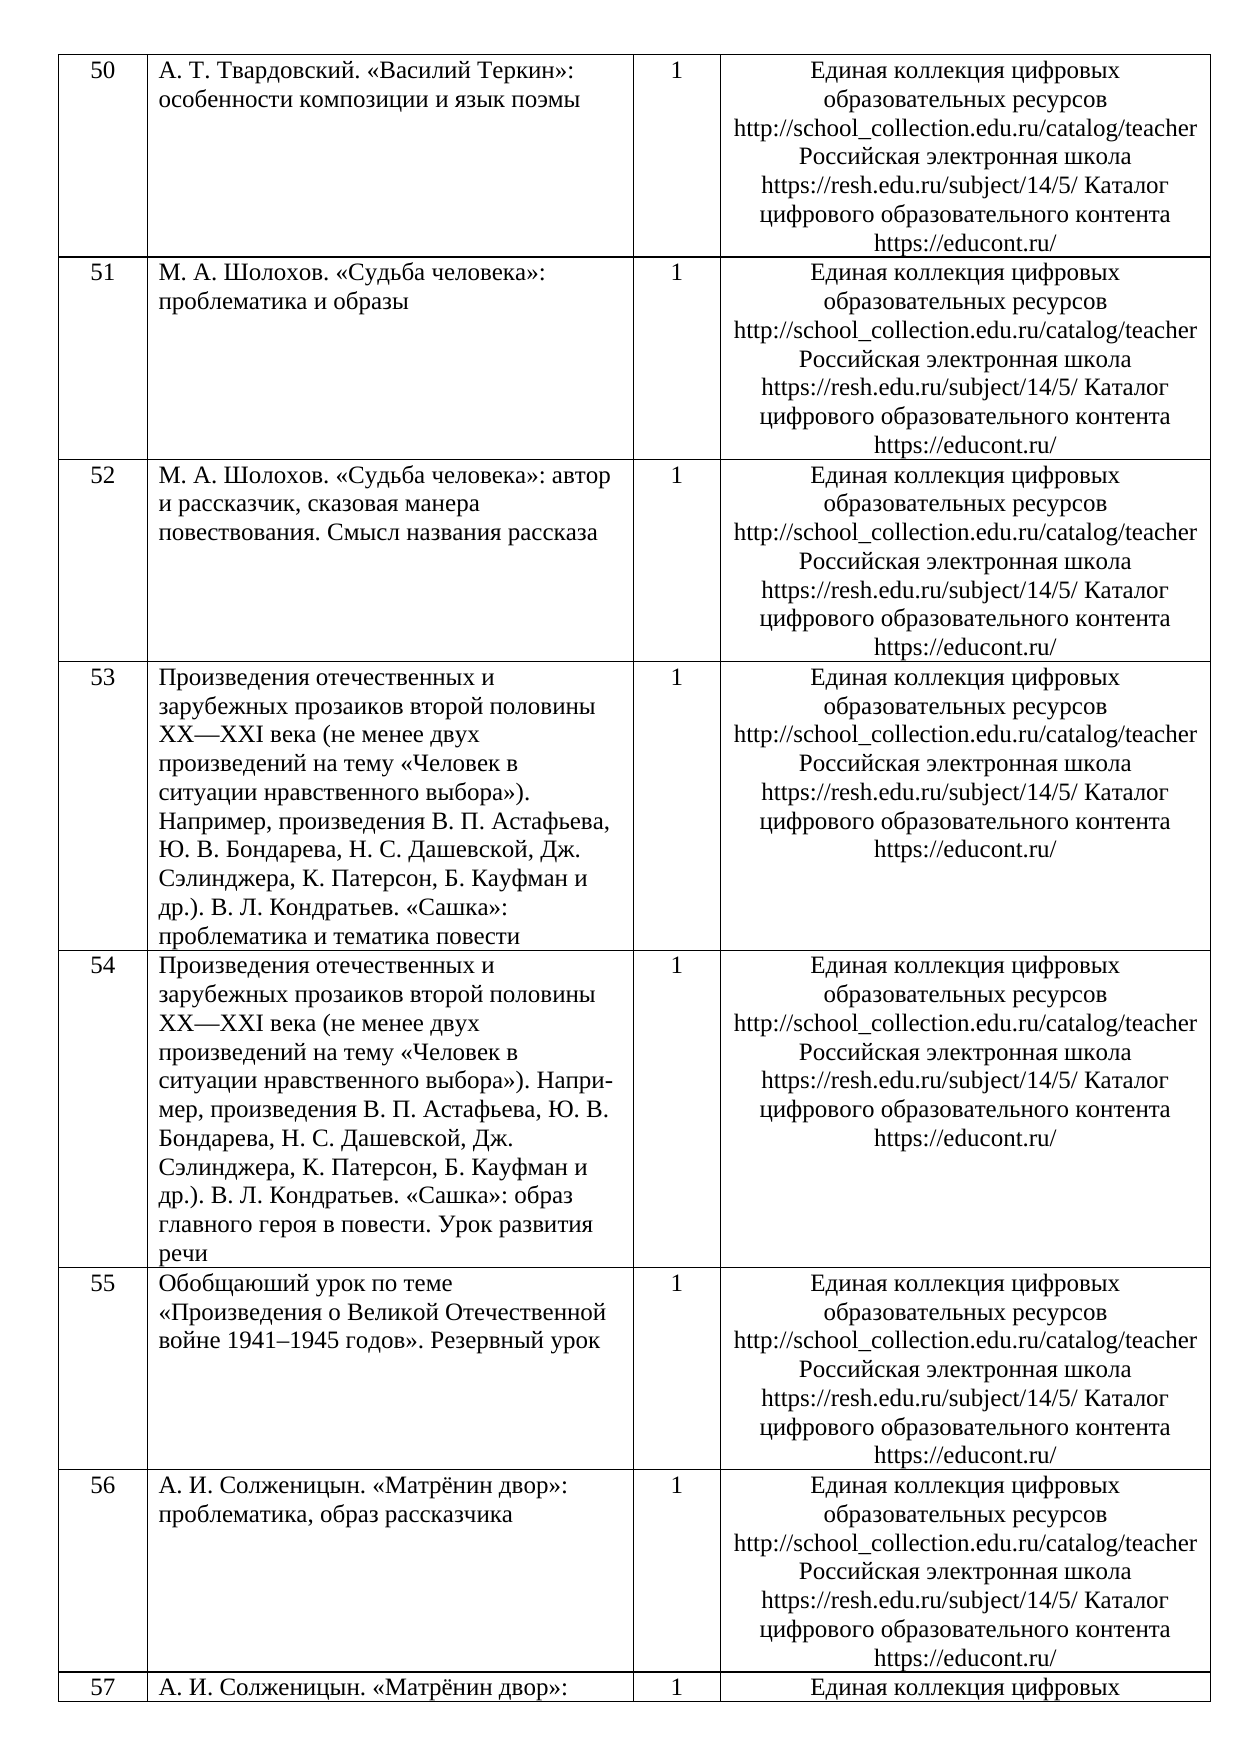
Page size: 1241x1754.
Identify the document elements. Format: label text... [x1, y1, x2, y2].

table_cell А. И. Солженицын. «Матрёнин двор»: проблематика, образ рассказчика [148, 1470, 633, 1671]
table_cell 52 [59, 460, 147, 661]
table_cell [148, 1673, 633, 1701]
table_cell 55 [59, 1268, 147, 1469]
table_cell 57 [59, 1673, 147, 1701]
table_cell 54 [59, 951, 147, 1267]
table_cell 1 [634, 460, 720, 661]
table_cell 1 [634, 662, 720, 949]
table_cell Произведения отечественных и зарубежных прозаиков второй половины XX—XXI века (не менее двух произведений на тему «Человек в ситуации нравственного выбора»). Например, произведения В. П. Астафьева, Ю. В. Бондарева, Н. С. Дашевской, Дж. Сэлинджера, К. Патерсон, Б. Кауфман и др.). В. Л. Кондратьев. «Сашка»: проблематика и тематика повести [148, 662, 633, 949]
table_cell 1 [634, 55, 720, 256]
table_cell Обобщаюший урок по теме «Произведения о Великой Отечественной войне 1941–1945 годов». Резервный урок [148, 1268, 633, 1469]
table_cell 50 [59, 55, 147, 256]
table_cell Произведения отечественных и зарубежных прозаиков второй половины XX—XXI века (не менее двух произведений на тему «Человек в ситуации нравственного выбора»). Напри- мер, произведения В. П. Астафьева, Ю. В. Бондарева, Н. С. Дашевской, Дж. Сэлинджера, К. Патерсон, Б. Кауфман и др.). В. Л. Кондратьев. «Сашка»: образ главного героя в повести. Урок развития речи [148, 951, 633, 1267]
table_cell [721, 1673, 1210, 1701]
table_cell М. А. Шолохов. «Судьба человека»: автор и рассказчик, сказовая манера повествования. Смысл названия рассказа [148, 460, 633, 661]
table_cell 1 [634, 1673, 720, 1701]
table_cell 1 [634, 951, 720, 1267]
table_cell А. Т. Твардовский. «Василий Теркин»: особенности композиции и язык поэмы [148, 55, 633, 256]
table_cell 1 [634, 258, 720, 459]
table_cell 1 [634, 1268, 720, 1469]
table_cell 51 [59, 258, 147, 459]
table_cell 1 [634, 1470, 720, 1671]
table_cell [721, 55, 1210, 256]
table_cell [721, 1470, 1210, 1671]
table_cell М. А. Шолохов. «Судьба человека»: проблематика и образы [148, 258, 633, 459]
table_cell 56 [59, 1470, 147, 1671]
table_cell 53 [59, 662, 147, 949]
